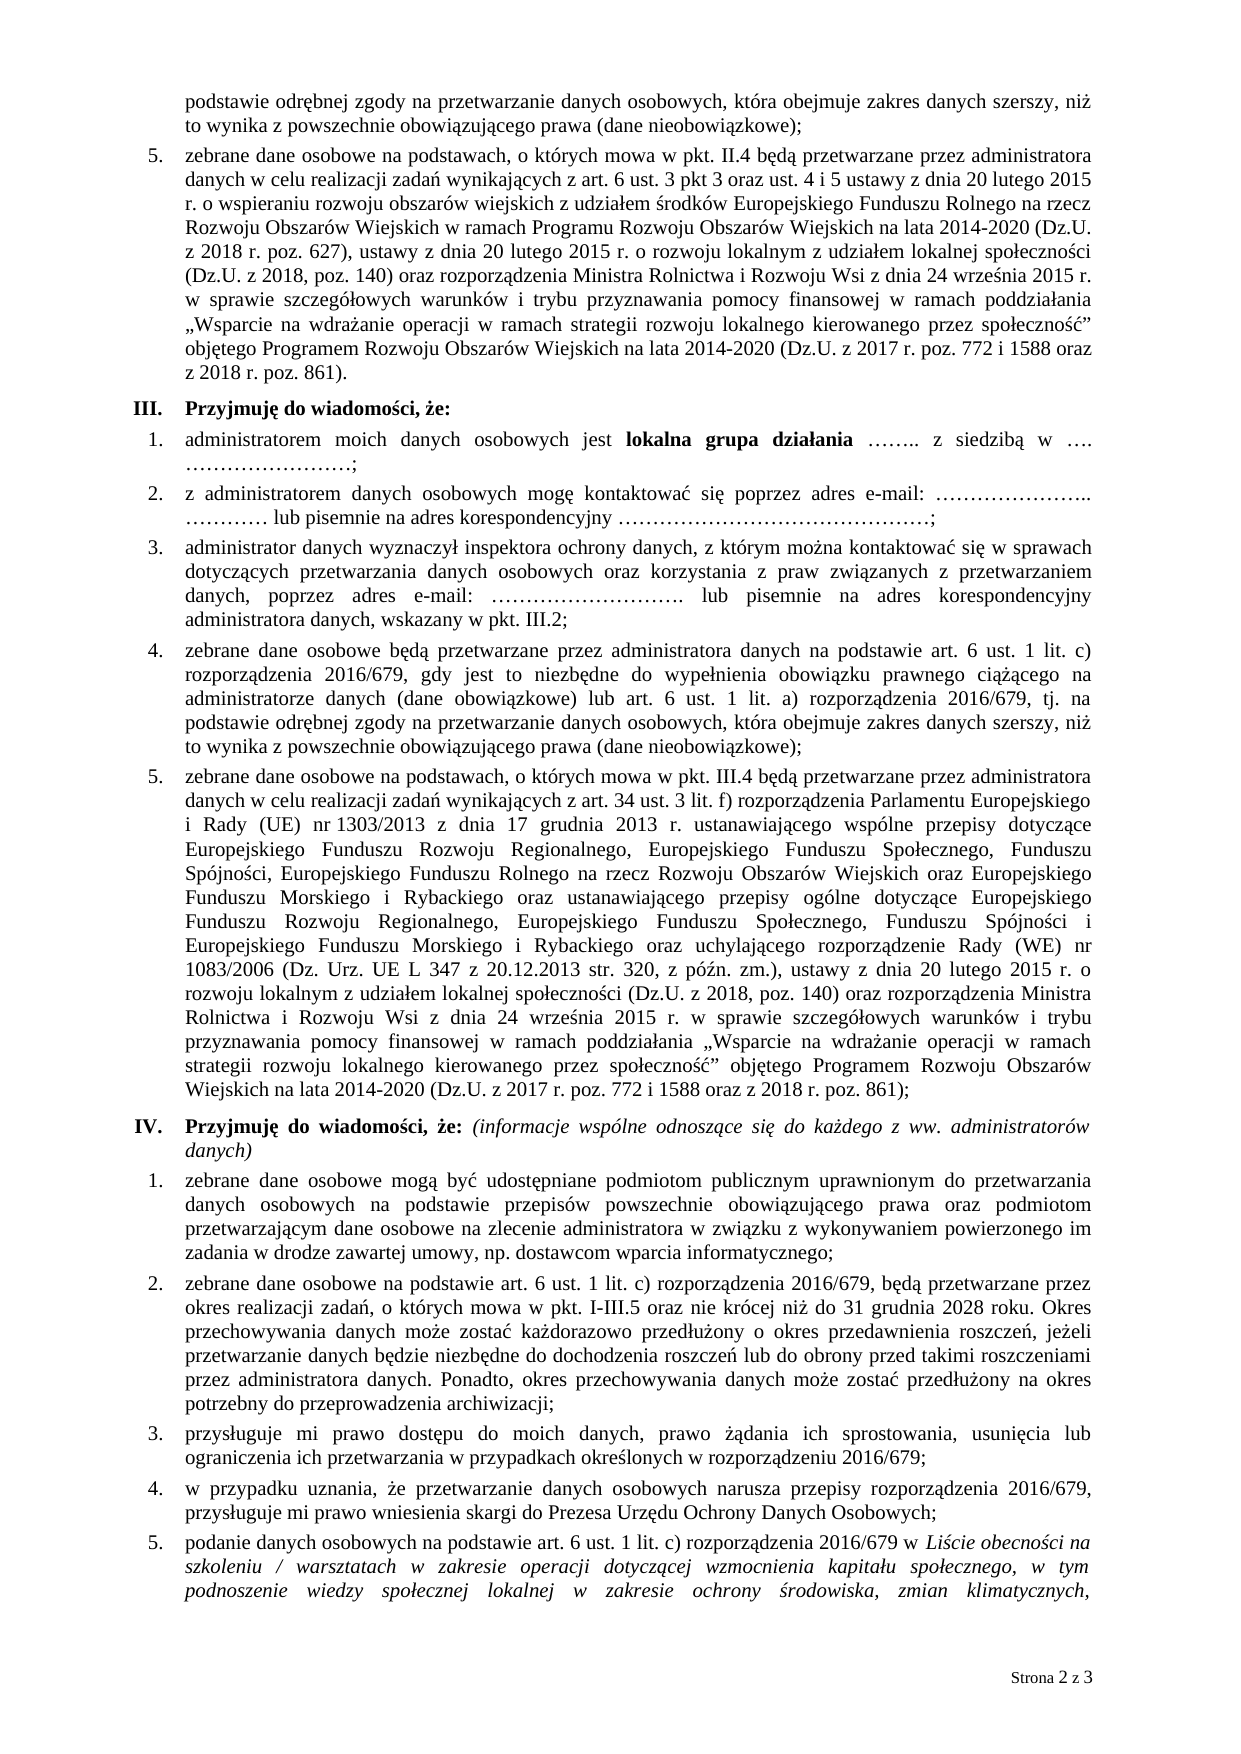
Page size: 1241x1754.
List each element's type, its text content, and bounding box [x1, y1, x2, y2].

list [148, 1530, 1093, 1602]
list zebrane dane osobowe na podstawach, o których mowa w pkt. II.4 będą przetwarzane przez administratora danych w celu realizacji zadań wynikających z art. 6 ust. 3 pkt 3 oraz ust. 4 i 5 ustawy z dnia 20 lutego 2015 r. o wspieraniu rozwoju obszarów wiejskich z udziałem środków Europejskiego Funduszu Rolnego na rzecz Rozwoju Obszarów Wiejskich w ramach Programu Rozwoju Obszarów Wiejskich na lata 2014-2020 (Dz.U. z 2018 r. poz. 627), ustawy z dnia 20 lutego 2015 r. o rozwoju lokalnym z udziałem lokalnej społeczności (Dz.U. z 2018, poz. 140) oraz rozporządzenia Ministra Rolnictwa i Rozwoju Wsi z dnia 24 września 2015 r. w sprawie szczegółowych warunków i trybu przyznawania pomocy finansowej w ramach poddziałania „Wsparcie na wdrażanie operacji w ramach strategii rozwoju lokalnego kierowanego przez społeczność” objętego Programem Rozwoju Obszarów Wiejskich na lata 2014-2020 (Dz.U. z 2017 r. poz. 772 i 1588 oraz z 2018 r. poz. 861). [148, 143, 1093, 384]
list administratorem moich danych osobowych jest lokalna grupa działania …….. z siedzibą w ….……………………; [148, 426, 1093, 474]
list z administratorem danych osobowych mogę kontaktować się poprzez adres e-mail: …………………..………… lub pisemnie na adres korespondencyjny ………………………………………; [148, 481, 1093, 529]
list Przyjmuję do wiadomości, że: [162, 396, 1093, 420]
list zebrane dane osobowe na podstawie art. 6 ust. 1 lit. c) rozporządzenia 2016/679, będą przetwarzane przez okres realizacji zadań, o których mowa w pkt. I-III.5 oraz nie krócej niż do 31 grudnia 2028 roku. Okres przechowywania danych może zostać każdorazowo przedłużony o okres przedawnienia roszczeń, jeżeli przetwarzanie danych będzie niezbędne do dochodzenia roszczeń lub do obrony przed takimi roszczeniami przez administratora danych. Ponadto, okres przechowywania danych może zostać przedłużony na okres potrzebny do przeprowadzenia archiwizacji; [148, 1271, 1093, 1415]
list zebrane dane osobowe mogą być udostępniane podmiotom publicznym uprawnionym do przetwarzania danych osobowych na podstawie przepisów powszechnie obowiązującego prawa oraz podmiotom przetwarzającym dane osobowe na zlecenie administratora w związku z wykonywaniem powierzonego im zadania w drodze zawartej umowy, np. dostawcom wparcia informatycznego; [148, 1168, 1093, 1264]
list Przyjmuję do wiadomości, że: (informacje wspólne odnoszące się do każdego z ww. administratorów danych) [162, 1114, 1093, 1162]
list administrator danych wyznaczył inspektora ochrony danych, z którym można kontaktować się w sprawach dotyczących przetwarzania danych osobowych oraz korzystania z praw związanych z przetwarzaniem danych, poprzez adres e-mail: ………………………. lub pisemnie na adres korespondencyjny administratora danych, wskazany w pkt. III.2; [148, 535, 1093, 631]
list w przypadku uznania, że przetwarzanie danych osobowych narusza przepisy rozporządzenia 2016/679, przysługuje mi prawo wniesienia skargi do Prezesa Urzędu Ochrony Danych Osobowych; [148, 1476, 1093, 1524]
list zebrane dane osobowe na podstawach, o których mowa w pkt. III.4 będą przetwarzane przez administratora danych w celu realizacji zadań wynikających z art. 34 ust. 3 lit. f) rozporządzenia Parlamentu Europejskiego i Rady (UE) nr 1303/2013 z dnia 17 grudnia 2013 r. ustanawiającego wspólne przepisy dotyczące Europejskiego Funduszu Rozwoju Regionalnego, Europejskiego Funduszu Społecznego, Funduszu Spójności, Europejskiego Funduszu Rolnego na rzecz Rozwoju Obszarów Wiejskich oraz Europejskiego Funduszu Morskiego i Rybackiego oraz ustanawiającego przepisy ogólne dotyczące Europejskiego Funduszu Rozwoju Regionalnego, Europejskiego Funduszu Społecznego, Funduszu Spójności i Europejskiego Funduszu Morskiego i Rybackiego oraz uchylającego rozporządzenie Rady (WE) nr 1083/2006 (Dz. Urz. UE L 347 z 20.12.2013 str. 320, z późn. zm.), ustawy z dnia 20 lutego 2015 r. o rozwoju lokalnym z udziałem lokalnej społeczności (Dz.U. z 2018, poz. 140) oraz rozporządzenia Ministra Rolnictwa i Rozwoju Wsi z dnia 24 września 2015 r. w sprawie szczegółowych warunków i trybu przyznawania pomocy finansowej w ramach poddziałania „Wsparcie na wdrażanie operacji w ramach strategii rozwoju lokalnego kierowanego przez społeczność” objętego Programem Rozwoju Obszarów Wiejskich na lata 2014-2020 (Dz.U. z 2017 r. poz. 772 i 1588 oraz z 2018 r. poz. 861); [148, 764, 1093, 1101]
list przysługuje mi prawo dostępu do moich danych, prawo żądania ich sprostowania, usunięcia lub ograniczenia ich przetwarzania w przypadkach określonych w rozporządzeniu 2016/679; [148, 1421, 1093, 1469]
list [148, 89, 1093, 137]
